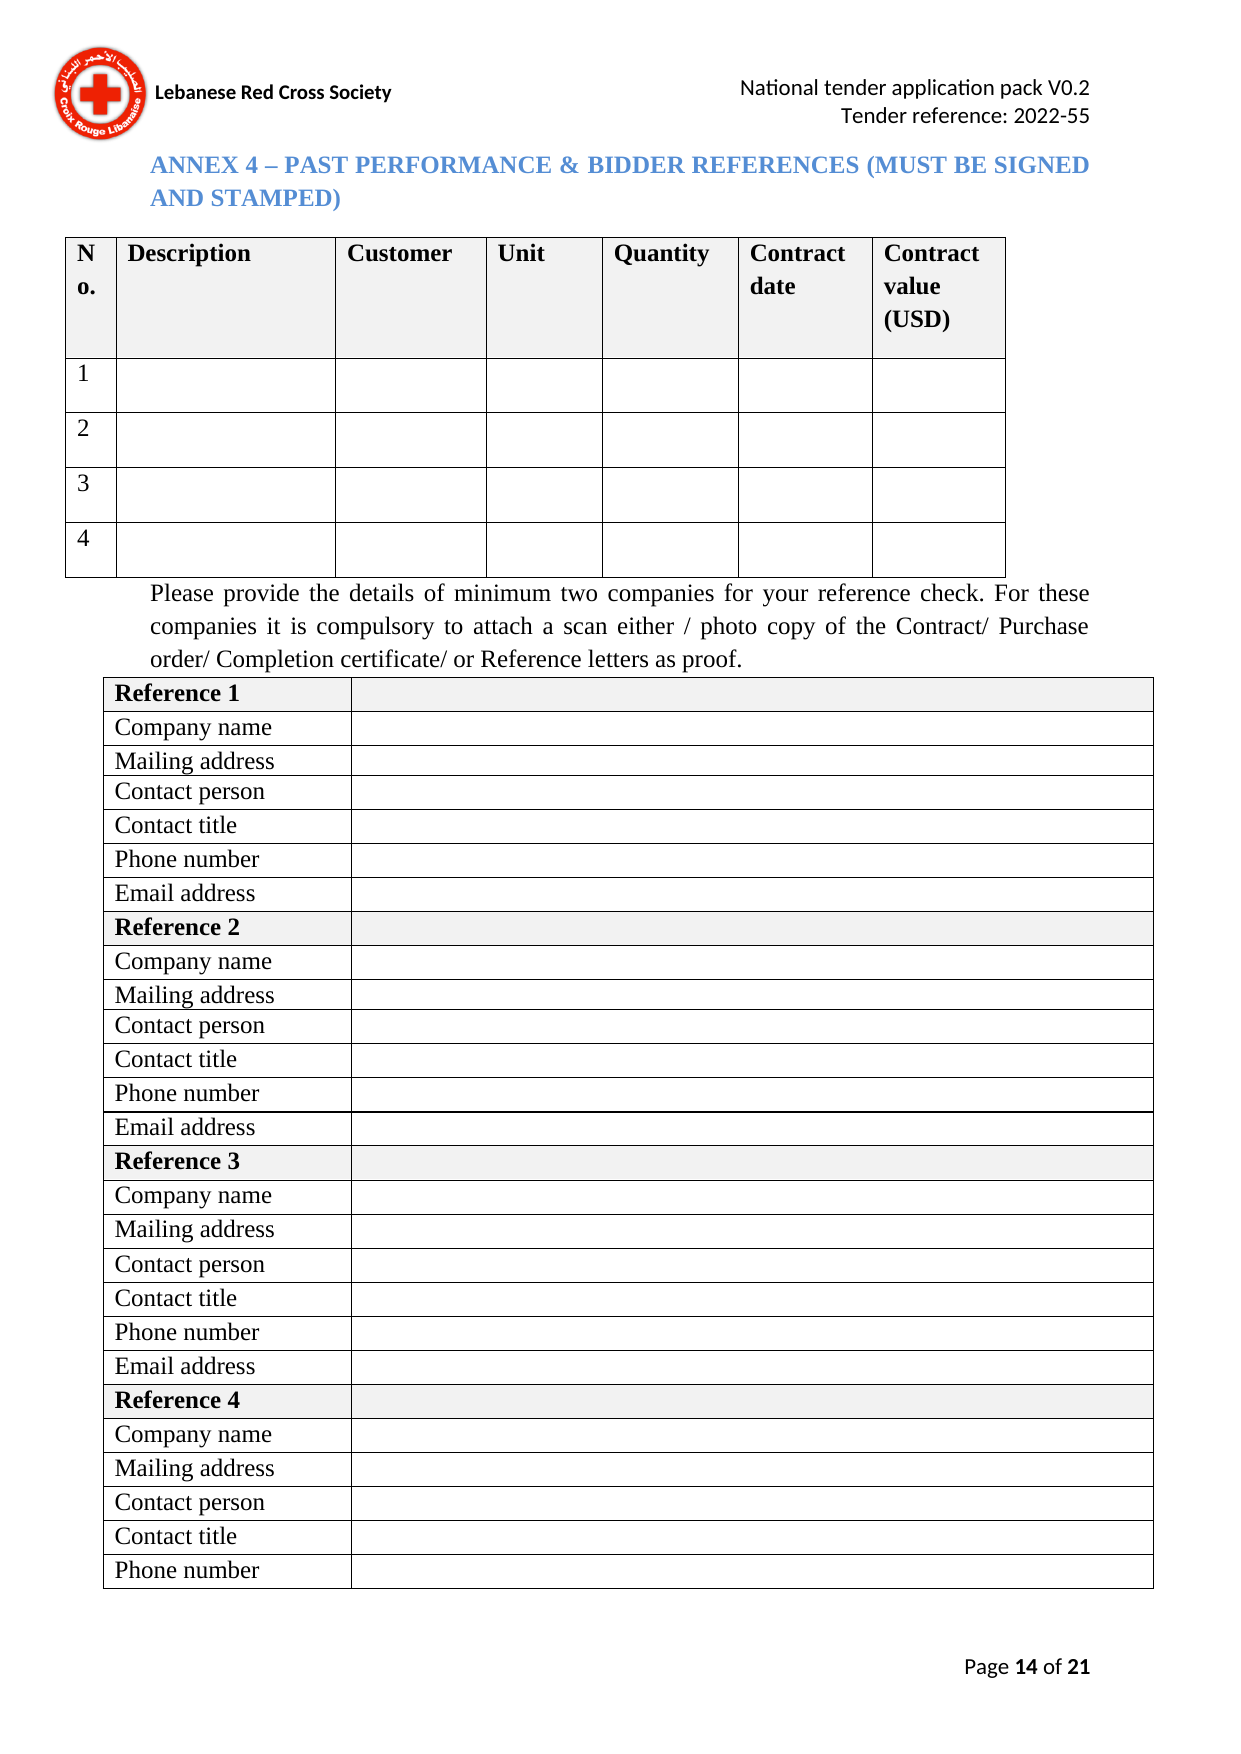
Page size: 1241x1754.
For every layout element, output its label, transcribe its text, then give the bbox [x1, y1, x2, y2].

table_header Quantity [603, 238, 738, 357]
table_cell Company name [104, 712, 351, 745]
table_cell [873, 523, 1005, 577]
table_cell [487, 523, 602, 577]
table_cell Contact person [104, 776, 351, 809]
table_cell [352, 776, 1153, 809]
table_cell [352, 1113, 1153, 1145]
table_cell Contact title [104, 1521, 351, 1554]
table_cell [873, 468, 1005, 522]
table_cell [739, 523, 872, 577]
table_cell [117, 413, 335, 467]
table_cell [352, 1453, 1153, 1486]
table_cell 2 [66, 413, 116, 467]
text Please provide the details of minimum two companies for your reference check. For these companies it is compulsory to attach a scan either / photo copy of the Contract/ Purchase order/ Completion certificate/ or Reference letters as proof. [150, 578, 1090, 673]
table_cell [352, 980, 1153, 1009]
table_cell [117, 359, 335, 412]
table_cell Contact title [104, 1283, 351, 1316]
table_cell 4 [66, 523, 116, 577]
table_header No. [66, 238, 116, 357]
table_cell [352, 946, 1153, 979]
table_cell [352, 878, 1153, 911]
table_cell [352, 1181, 1153, 1213]
table_cell [352, 1555, 1153, 1588]
table_cell Company name [104, 946, 351, 979]
table_cell [352, 1146, 1153, 1179]
table_cell Contact person [104, 1487, 351, 1520]
table_cell [739, 359, 872, 412]
table_cell [352, 912, 1153, 945]
table_header Contract value (USD) [873, 238, 1005, 357]
table_cell Phone number [104, 1078, 351, 1111]
table_cell [336, 468, 486, 522]
table_cell 1 [66, 359, 116, 412]
table_cell Email address [104, 1351, 351, 1384]
table_cell [487, 359, 602, 412]
table_cell [352, 1249, 1153, 1282]
table_header Contract date [739, 238, 872, 357]
table_cell 3 [66, 468, 116, 522]
table_cell [352, 1351, 1153, 1384]
picture [43, 39, 156, 148]
table_cell [487, 413, 602, 467]
table_cell [603, 359, 738, 412]
text ANNEX 4 – PAST PERFORMANCE & BIDDER REFERENCES (MUST BE SIGNED AND STAMPED) [150, 150, 1090, 212]
table_cell [352, 1419, 1153, 1452]
table_cell [603, 413, 738, 467]
table_cell [352, 1385, 1153, 1418]
table_header Description [117, 238, 335, 357]
table_cell Phone number [104, 1317, 351, 1350]
table_cell Email address [104, 1113, 351, 1145]
table_cell Contact person [104, 1010, 351, 1043]
table_header [352, 678, 1153, 711]
table_cell [603, 523, 738, 577]
table_header Customer [336, 238, 486, 357]
table_cell [117, 523, 335, 577]
table_cell [352, 746, 1153, 775]
table_cell [352, 844, 1153, 877]
table_cell Reference 4 [104, 1385, 351, 1418]
table_cell [352, 1078, 1153, 1111]
table_cell Mailing address [104, 1215, 351, 1248]
table_cell Contact person [104, 1249, 351, 1282]
table_cell Company name [104, 1181, 351, 1213]
table_cell Mailing address [104, 1453, 351, 1486]
table_cell [352, 1283, 1153, 1316]
table_header Reference 1 [104, 678, 351, 711]
table_cell Contact title [104, 810, 351, 843]
table_cell [487, 468, 602, 522]
table_cell Phone number [104, 844, 351, 877]
table_cell [336, 413, 486, 467]
table_cell Mailing address [104, 980, 351, 1009]
table_cell Reference 3 [104, 1146, 351, 1179]
table_cell [336, 359, 486, 412]
table_header Unit [487, 238, 602, 357]
table_cell Email address [104, 878, 351, 911]
table_cell [336, 523, 486, 577]
table_cell Contact title [104, 1044, 351, 1077]
table_cell [873, 413, 1005, 467]
table_cell [352, 1521, 1153, 1554]
table_cell [352, 1487, 1153, 1520]
table_cell [352, 1044, 1153, 1077]
table_cell Reference 2 [104, 912, 351, 945]
table_cell Company name [104, 1419, 351, 1452]
table_cell [739, 413, 872, 467]
table_cell Mailing address [104, 746, 351, 775]
table_cell Phone number [104, 1555, 351, 1588]
table_cell [352, 1317, 1153, 1350]
table_cell [873, 359, 1005, 412]
table_cell [352, 1215, 1153, 1248]
table_cell [603, 468, 738, 522]
table_cell [117, 468, 335, 522]
table_cell [739, 468, 872, 522]
table_cell [352, 1010, 1153, 1043]
table_cell [352, 712, 1153, 745]
table_cell [352, 810, 1153, 843]
